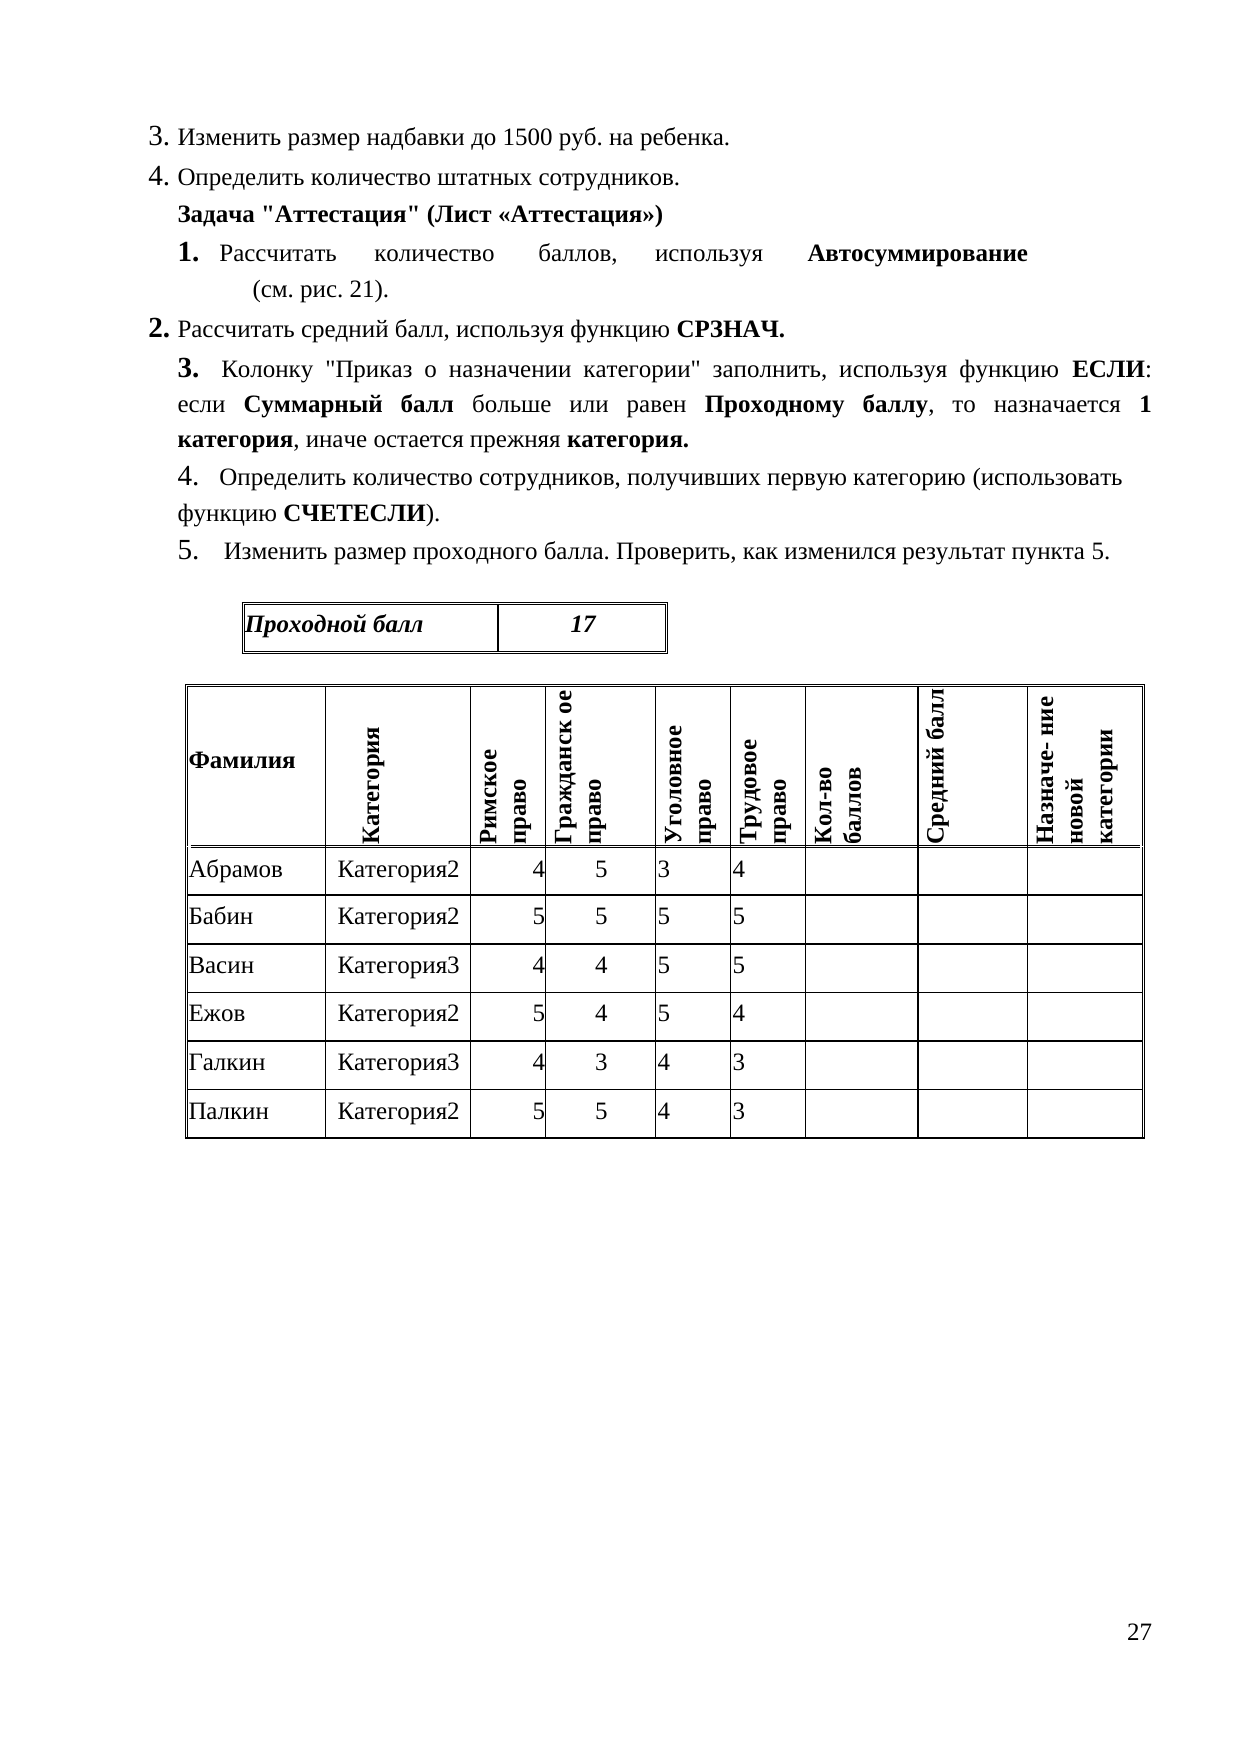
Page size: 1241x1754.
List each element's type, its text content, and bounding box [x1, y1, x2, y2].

table_cell [1028, 945, 1142, 991]
table_cell [806, 1090, 917, 1137]
table_cell [919, 848, 1027, 894]
table_cell 5 [471, 896, 545, 943]
table_cell 5 [471, 1090, 545, 1137]
table_cell 5 [546, 896, 655, 943]
table_cell [1028, 1090, 1142, 1137]
list Рассчитать количество баллов, используя Автосуммирование [177, 234, 1152, 267]
table_cell 5 [546, 848, 655, 894]
table_cell 5 [471, 993, 545, 1040]
table_cell 4 [731, 993, 805, 1040]
table_cell 4 [656, 1090, 730, 1137]
table_cell [919, 993, 1027, 1040]
table_header Трудовое право [731, 687, 805, 845]
table_cell [806, 945, 917, 991]
table_cell [806, 848, 917, 894]
table_header Фамилия [188, 687, 325, 845]
table_cell 5 [656, 896, 730, 943]
table_cell 3 [731, 1090, 805, 1137]
table_cell 4 [731, 848, 805, 894]
table_cell Категория2 [326, 993, 470, 1040]
table_header Назначе- ние новой категории [1028, 687, 1142, 845]
table_cell 3 [546, 1042, 655, 1089]
list Изменить размер надбавки до 1500 руб. на ребенка. [148, 118, 1152, 152]
table_cell [806, 1042, 917, 1089]
table_cell Категория3 [326, 1042, 470, 1089]
table_header Гражданск ое право [546, 687, 655, 845]
list Определить количество штатных сотрудников. [148, 158, 1152, 192]
table_cell 5 [731, 896, 805, 943]
table_cell Галкин [188, 1042, 325, 1089]
text (см. рис. 21). [177, 274, 1152, 303]
table_cell 3 [656, 848, 730, 894]
table_cell [919, 896, 1027, 943]
table_cell [919, 1090, 1027, 1137]
list Задача "Аттестация" (Лист «Аттестация») [133, 199, 1152, 228]
table_cell 5 [656, 945, 730, 991]
table_cell [919, 1042, 1027, 1089]
table_cell [806, 993, 917, 1040]
table_cell Бабин [188, 896, 325, 943]
list Колонку "Приказ о назначении категории" заполнить, используя функцию ЕСЛИ: если Суммарный балл больше или равен Проходному баллу, то назначается 1 категория, иначе остается прежняя категория. [177, 350, 1152, 452]
table_cell Абрамов [187, 845, 325, 894]
table_header Кол-во баллов [806, 687, 917, 845]
table_header Проходной балл [245, 605, 497, 651]
table_header 17 [499, 605, 665, 651]
table_header Категория [326, 687, 470, 845]
table_cell 5 [656, 993, 730, 1040]
list Изменить размер проходного балла. Проверить, как изменился результат пункта 5. [177, 532, 1152, 566]
table_cell Ежов [188, 993, 325, 1040]
table_cell [1028, 845, 1143, 894]
table_cell 4 [471, 1042, 545, 1089]
table_cell 3 [731, 1042, 805, 1089]
table_cell 4 [546, 945, 655, 991]
table_cell 4 [656, 1042, 730, 1089]
table_cell 5 [546, 1090, 655, 1137]
table_cell Категория3 [326, 945, 470, 991]
table_cell Палкин [188, 1090, 325, 1137]
table_cell 4 [471, 848, 545, 894]
table_cell [919, 945, 1027, 991]
table_cell [1028, 1042, 1142, 1089]
table_header Римское право [471, 687, 545, 845]
table_cell 4 [471, 945, 545, 991]
list Определить количество сотрудников, получивших первую категорию (использовать функцию СЧЕТЕСЛИ). [177, 458, 1152, 526]
table_cell Васин [188, 945, 325, 991]
table_cell 5 [731, 945, 805, 991]
table_cell [1028, 896, 1142, 943]
table_cell Категория2 [326, 1090, 470, 1137]
table_header Средний балл [919, 687, 1027, 845]
table_cell [1028, 993, 1142, 1040]
table_cell Категория2 [326, 848, 470, 894]
table_cell [806, 896, 917, 943]
table_header Уголовное право [656, 687, 730, 845]
table_cell 4 [546, 993, 655, 1040]
list Рассчитать средний балл, используя функцию СРЗНАЧ. [148, 310, 1152, 343]
table_cell Категория2 [326, 896, 470, 943]
